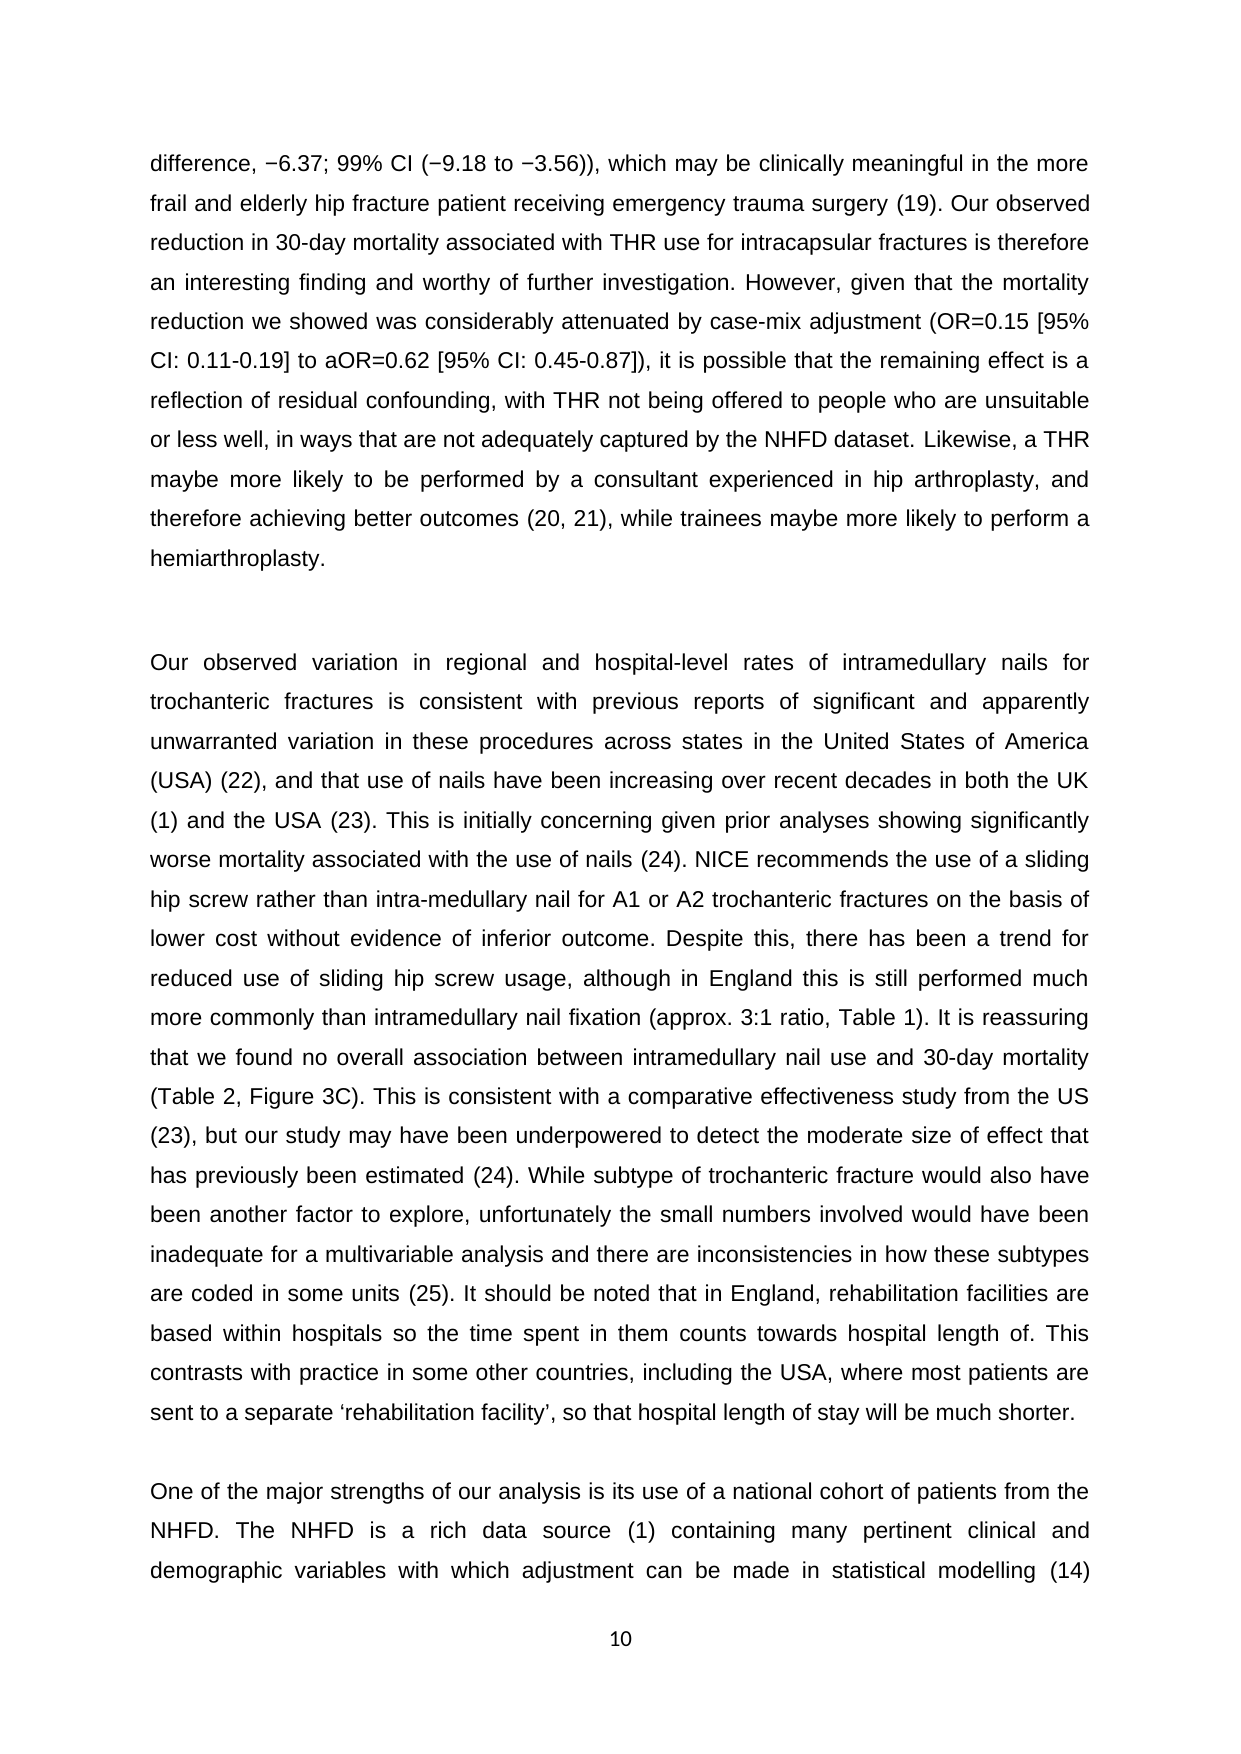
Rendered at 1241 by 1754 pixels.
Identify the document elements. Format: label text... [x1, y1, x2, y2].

text Our observed variation in regional and hospital-level rates of intramedullary nails for trochanteric fractures is consistent with previous reports of significant and apparently unwarranted variation in these procedures across states in the United States of America (USA) (22), and that use of nails have been increasing over recent decades in both the UK (1) and the USA (23). This is initially concerning given prior analyses showing significantly worse mortality associated with the use of nails (24). NICE recommends the use of a sliding hip screw rather than intra-medullary nail for A1 or A2 trochanteric fractures on the basis of lower cost without evidence of inferior outcome. Despite this, there has been a trend for reduced use of sliding hip screw usage, although in England this is still performed much more commonly than intramedullary nail fixation (approx. 3:1 ratio, Table 1). It is reassuring that we found no overall association between intramedullary nail use and 30-day mortality (Table 2, Figure 3C). This is consistent with a comparative effectiveness study from the US (23), but our study may have been underpowered to detect the moderate size of effect that has previously been estimated (24). While subtype of trochanteric fracture would also have been another factor to explore, unfortunately the small numbers involved would have been inadequate for a multivariable analysis and there are inconsistencies in how these subtypes are coded in some units (25). It should be noted that in England, rehabilitation facilities are based within hospitals so the time spent in them counts towards hospital length of. This contrasts with practice in some other countries, including the USA, where most patients are sent to a separate ‘rehabilitation facility’, so that hospital length of stay will be much shorter. [150, 649, 1090, 1425]
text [150, 150, 1090, 571]
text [150, 1478, 1090, 1583]
